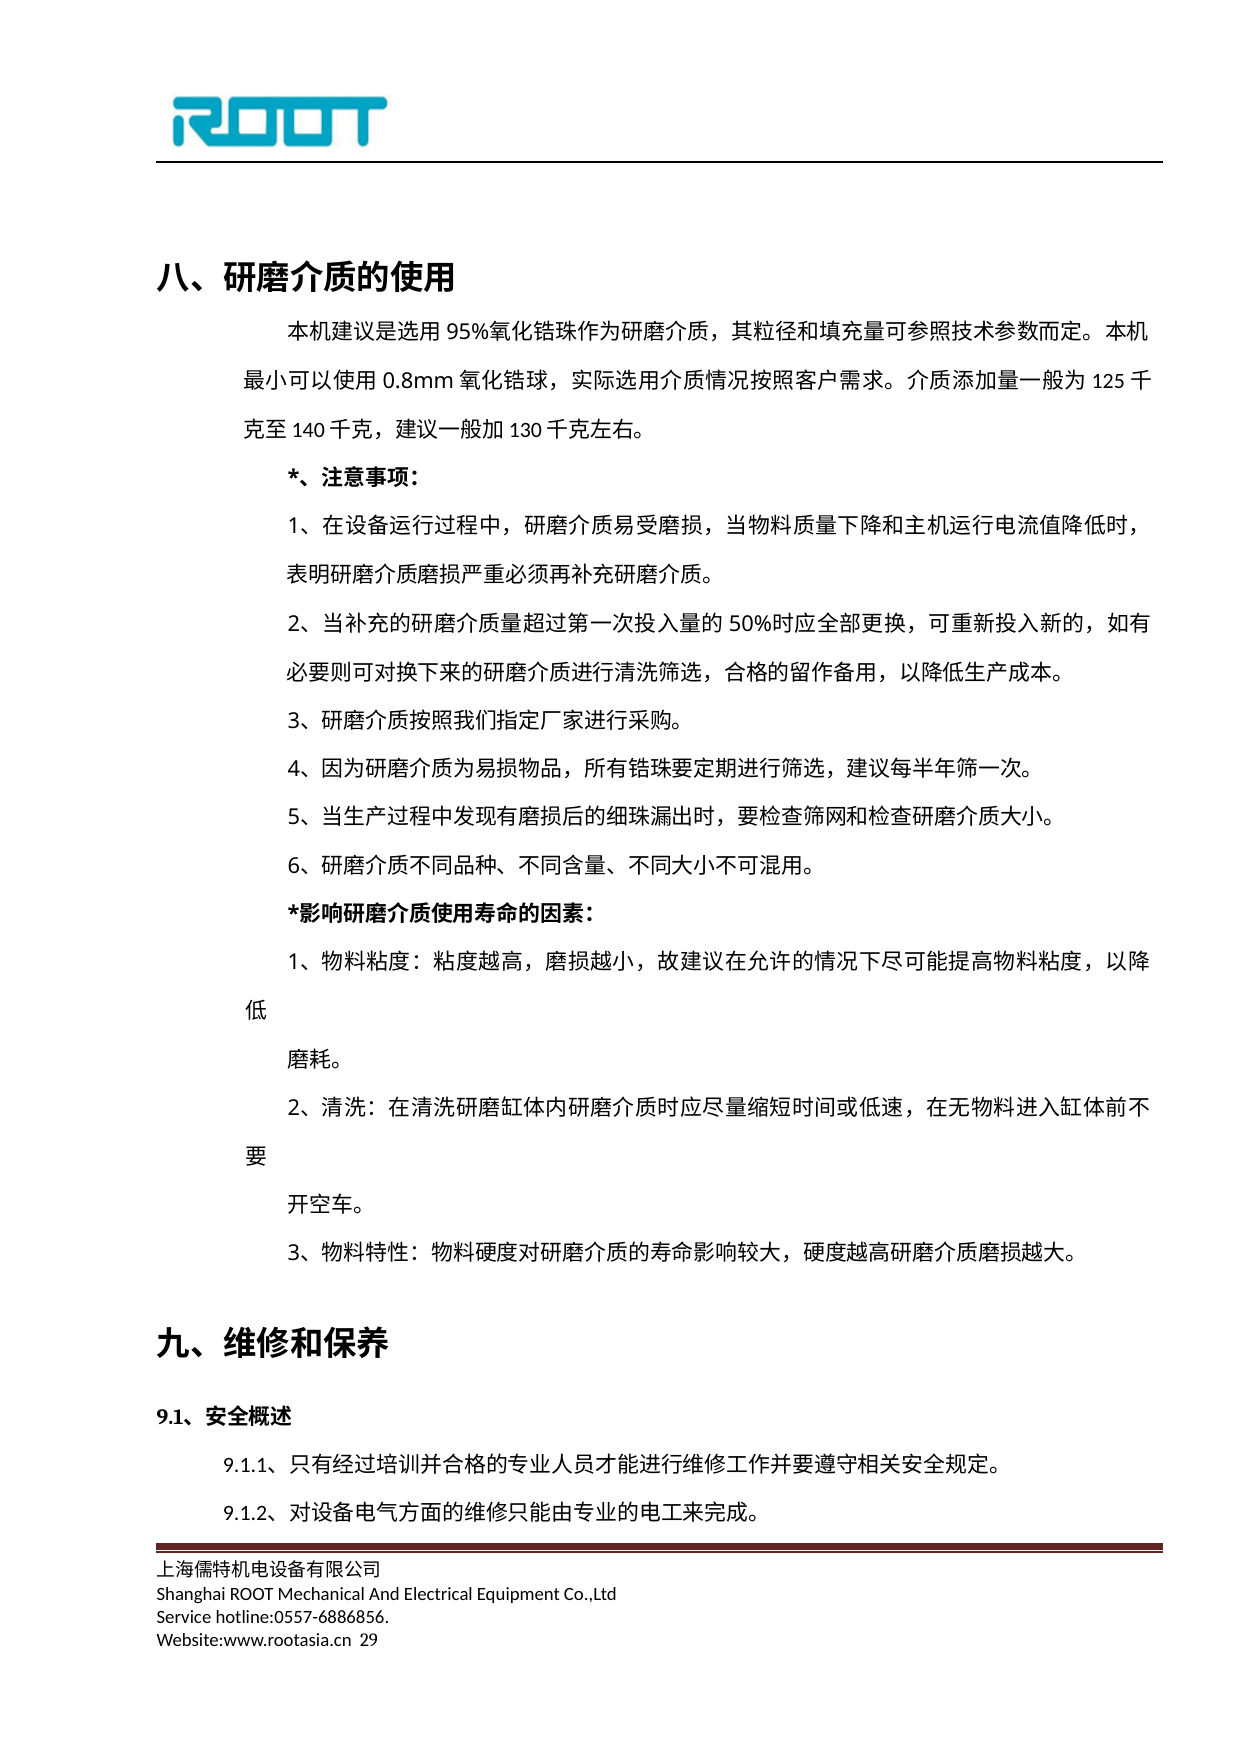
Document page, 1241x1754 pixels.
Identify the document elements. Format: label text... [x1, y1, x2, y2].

text 4、因为研磨介质为易损物品，所有锆珠要定期进行筛选，建议每半年筛一次。 [245, 751, 1152, 783]
text 6、研磨介质不同品种、不同含量、不同大小不可混用。 [245, 847, 1152, 880]
title 九、维修和保养 [156, 1308, 1163, 1373]
picture [156, 88, 396, 159]
text 3、研磨介质按照我们指定厂家进行采购。 [245, 702, 1152, 735]
subtitle 9.1、安全概述 [156, 1398, 1163, 1431]
text 9.1.1、只有经过培训并合格的专业人员才能进行维修工作并要遵守相关安全规定。 [223, 1446, 1163, 1479]
text *影响研磨介质使用寿命的因素： [245, 896, 1152, 928]
text 开空车。 [287, 1187, 1152, 1219]
text 5、当生产过程中发现有磨损后的细珠漏出时，要检查筛网和检查研磨介质大小。 [245, 799, 1152, 832]
text 2、当补充的研磨介质量超过第一次投入量的50%时应全部更换，可重新投入新的，如有必要则可对换下来的研磨介质进行清洗筛选，合格的留作备用，以降低生产成本。 [286, 605, 1152, 687]
text 本机建议是选用95%氧化锆珠作为研磨介质，其粒径和填充量可参照技术参数而定。本机最小可以使用0.8mm氧化锆球，实际选用介质情况按照客户需求。介质添加量一般为125千克至140千克，建议一般加130千克左右。 [243, 314, 1152, 444]
text 9.1.2、对设备电气方面的维修只能由专业的电工来完成。 [223, 1495, 1163, 1527]
list 物料粘度：粘度越高，磨损越小，故建议在允许的情况下尽可能提高物料粘度，以降低 [245, 944, 1152, 1025]
text 1、在设备运行过程中，研磨介质易受磨损，当物料质量下降和主机运行电流值降低时，表明研磨介质磨损严重必须再补充研磨介质。 [286, 508, 1152, 589]
text *、注意事项： [245, 460, 1152, 492]
title 八、研磨介质的使用 [156, 243, 1163, 308]
text 3、物料特性：物料硬度对研磨介质的寿命影响较大，硬度越高研磨介质磨损越大。 [245, 1235, 1152, 1267]
list 清洗：在清洗研磨缸体内研磨介质时应尽量缩短时间或低速，在无物料进入缸体前不要 [245, 1089, 1152, 1171]
text 磨耗。 [287, 1041, 1152, 1074]
